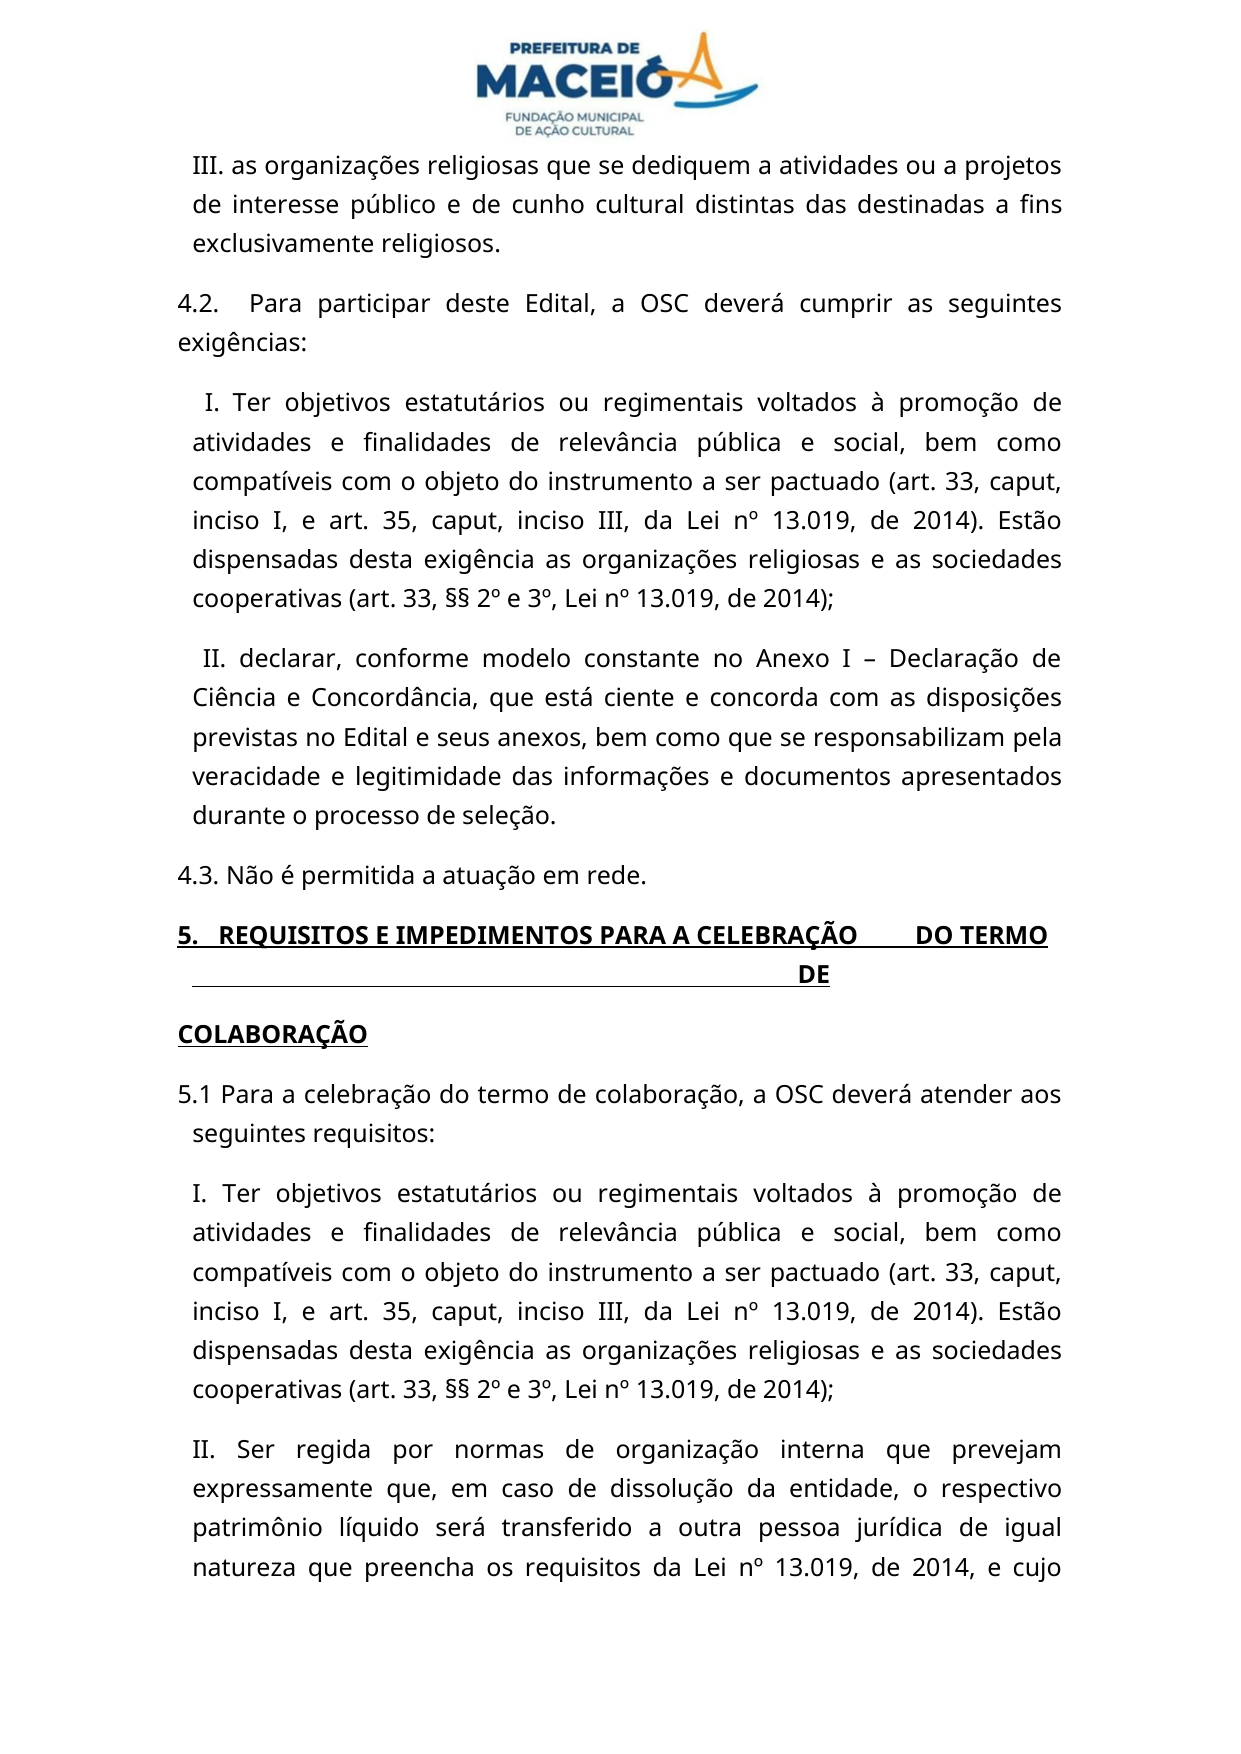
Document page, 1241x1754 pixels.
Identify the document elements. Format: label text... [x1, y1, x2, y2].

text 4.3. Não é permitida a atuação em rede. [177, 858, 1063, 892]
picture [473, 29, 767, 145]
text 4.2. Para participar deste Edital, a OSC deverá cumprir as seguintes exigências: [177, 286, 1063, 359]
text COLABORAÇÃO [177, 1017, 1063, 1051]
text III. as organizações religiosas que se dediquem a atividades ou a projetos de interesse público e de cunho cultural distintas das destinadas a fins exclusivamente religiosos. [192, 148, 1063, 260]
text I. Ter objetivos estatutários ou regimentais voltados à promoção de atividades e finalidades de relevância pública e social, bem como compatíveis com o objeto do instrumento a ser pactuado (art. 33, caput, inciso I, e art. 35, caput, inciso III, da Lei nº 13.019, de 2014). Estão dispensadas desta exigência as organizações religiosas e as sociedades cooperativas (art. 33, §§ 2º e 3º, Lei nº 13.019, de 2014); [177, 385, 1063, 615]
text 5. REQUISITOS E IMPEDIMENTOS PARA A CELEBRAÇÃO DO TERMO DE [177, 918, 1063, 991]
text 5.1 Para a celebração do termo de colaboração, a OSC deverá atender aos seguintes requisitos: [177, 1077, 1063, 1150]
text II. declarar, conforme modelo constante no Anexo I – Declaração de Ciência e Concordância, que está ciente e concorda com as disposições previstas no Edital e seus anexos, bem como que se responsabilizam pela veracidade e legitimidade das informações e documentos apresentados durante o processo de seleção. [177, 641, 1063, 832]
text I. Ter objetivos estatutários ou regimentais voltados à promoção de atividades e finalidades de relevância pública e social, bem como compatíveis com o objeto do instrumento a ser pactuado (art. 33, caput, inciso I, e art. 35, caput, inciso III, da Lei nº 13.019, de 2014). Estão dispensadas desta exigência as organizações religiosas e as sociedades cooperativas (art. 33, §§ 2º e 3º, Lei nº 13.019, de 2014); [192, 1176, 1063, 1406]
